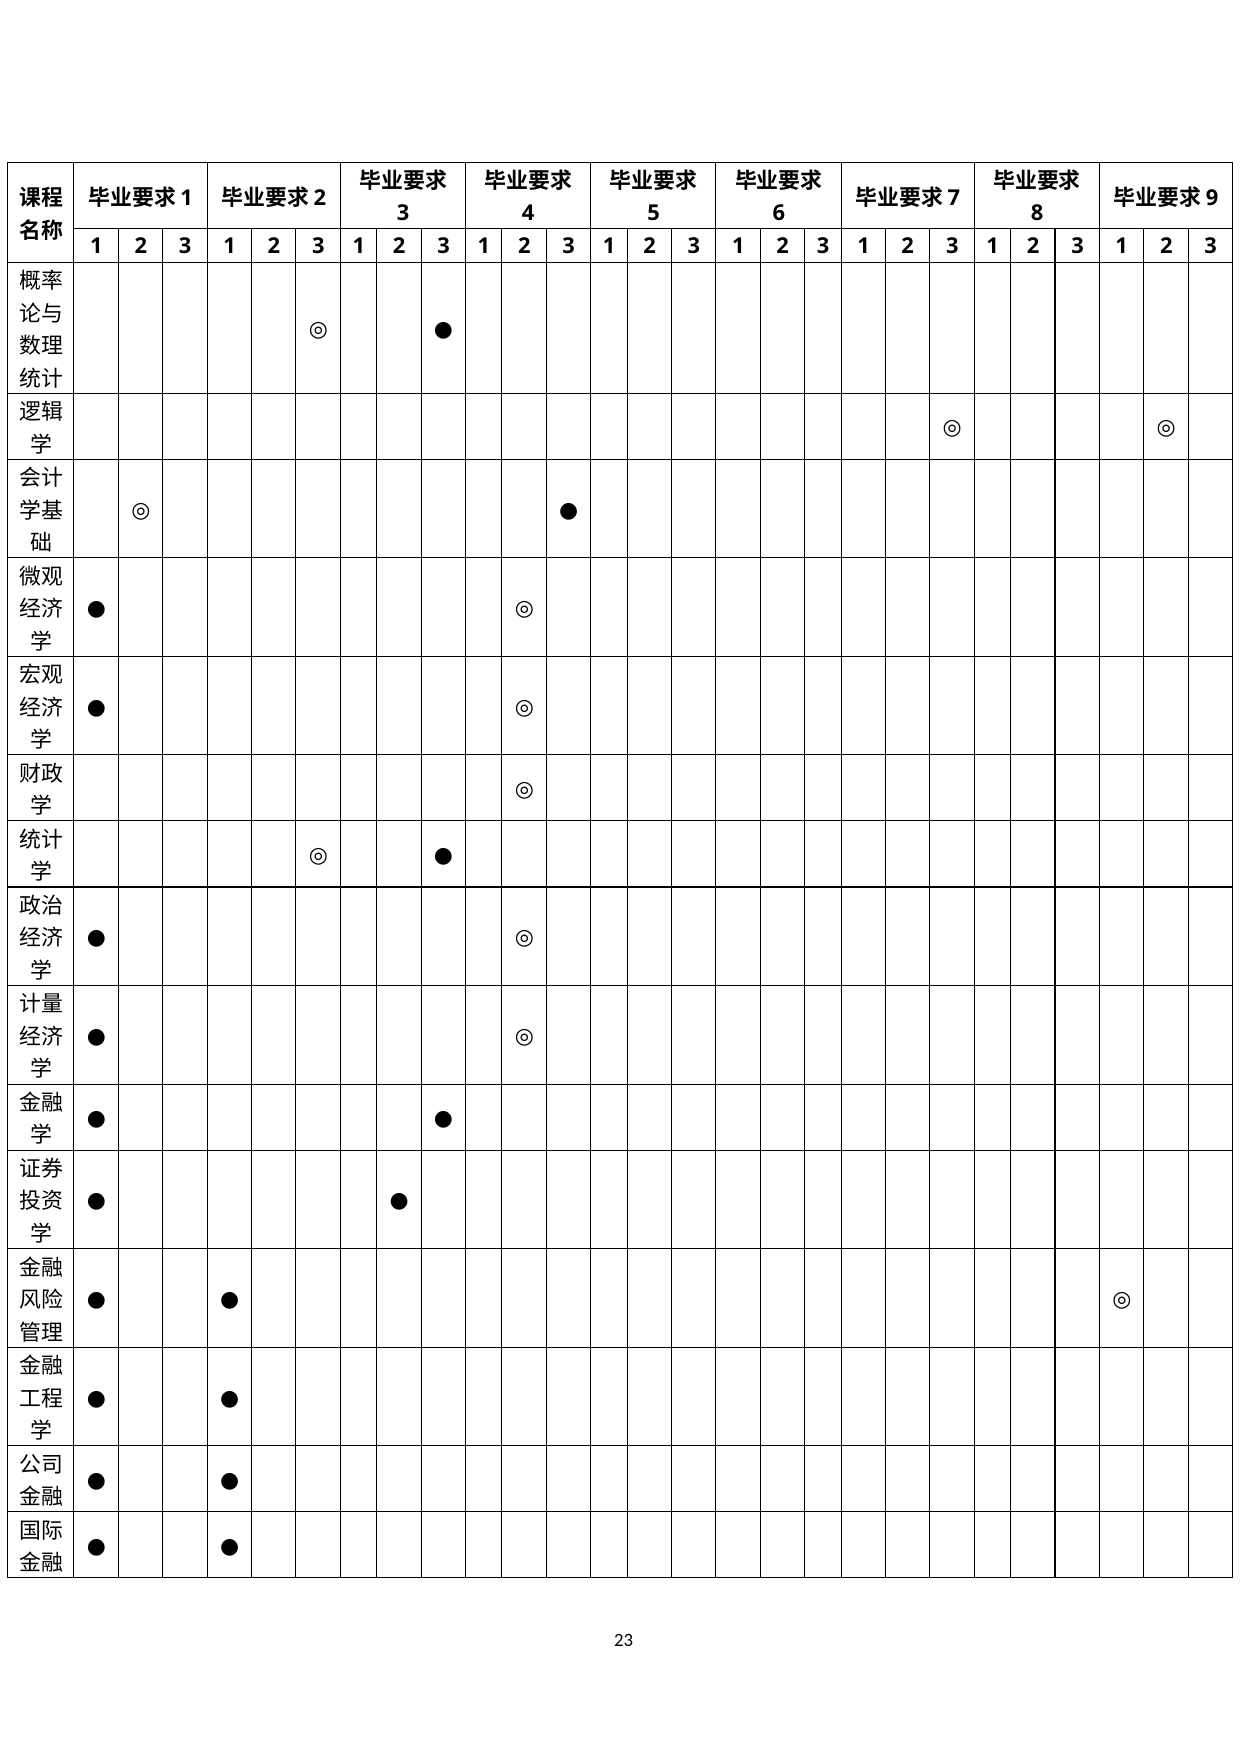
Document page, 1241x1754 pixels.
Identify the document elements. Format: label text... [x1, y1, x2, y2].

table_cell ● [74, 1151, 118, 1248]
table_cell [119, 1512, 162, 1577]
table_cell [930, 755, 974, 820]
table_cell [591, 558, 627, 656]
table_cell [119, 1151, 162, 1248]
table_cell [208, 460, 251, 557]
table_cell [422, 1348, 465, 1445]
table_cell [628, 755, 671, 820]
table_cell [628, 1348, 671, 1445]
table_cell 逻辑学 [8, 394, 73, 459]
table_cell [208, 1085, 251, 1149]
table_cell [341, 394, 376, 459]
table_cell [842, 821, 885, 886]
table_cell ◎ [296, 263, 340, 393]
table_cell [1056, 1085, 1099, 1149]
table_cell [628, 821, 671, 886]
table_cell [1144, 1151, 1188, 1248]
table_cell [1100, 1348, 1143, 1445]
table_cell [672, 394, 715, 459]
table_cell [886, 1085, 929, 1149]
table_cell [930, 460, 974, 557]
table_cell [341, 657, 376, 754]
table_cell [930, 1151, 974, 1248]
table_cell [761, 1249, 804, 1347]
table_cell [672, 755, 715, 820]
table_cell [422, 986, 465, 1083]
table_cell [886, 394, 929, 459]
table_cell [1011, 394, 1054, 459]
table_cell 3 [805, 229, 841, 262]
table_cell [761, 1348, 804, 1445]
table_cell [252, 1348, 295, 1445]
table_cell [805, 1446, 841, 1511]
table_cell [842, 1151, 885, 1248]
table_cell [119, 1249, 162, 1347]
table_cell [341, 888, 376, 985]
table_cell [1189, 1151, 1232, 1248]
table_cell [1100, 888, 1143, 985]
table_cell [341, 460, 376, 557]
table_cell [591, 1249, 627, 1347]
table_cell [716, 888, 760, 985]
table_cell ◎ [502, 558, 546, 656]
table_cell ● [74, 1249, 118, 1347]
table_cell [716, 1249, 760, 1347]
table_cell [377, 1446, 421, 1511]
table_cell [502, 821, 546, 886]
table_cell [842, 1249, 885, 1347]
table_cell [672, 1348, 715, 1445]
table_cell [761, 263, 804, 393]
table_cell [672, 558, 715, 656]
table_cell [805, 986, 841, 1083]
table_cell [1189, 1512, 1232, 1577]
table_cell [422, 755, 465, 820]
table_cell [341, 1249, 376, 1347]
table_cell [163, 888, 207, 985]
table_cell 1 [466, 229, 501, 262]
table_cell [547, 558, 590, 656]
table_cell [252, 394, 295, 459]
table_cell [672, 1085, 715, 1149]
table_cell 会计学基础 [8, 460, 73, 557]
table_cell [842, 1348, 885, 1445]
table_cell [296, 888, 340, 985]
table_cell [1056, 657, 1099, 754]
table_cell [1144, 1085, 1188, 1149]
table_cell [930, 1249, 974, 1347]
table_cell 3 [547, 229, 590, 262]
table_cell ● [74, 1085, 118, 1149]
table_cell ◎ [930, 394, 974, 459]
table_cell [1144, 263, 1188, 393]
table_cell [377, 1512, 421, 1577]
table_cell ● [74, 1446, 118, 1511]
table_cell [252, 755, 295, 820]
table_cell [377, 888, 421, 985]
table_cell [842, 460, 885, 557]
table_cell [591, 460, 627, 557]
table_cell [208, 394, 251, 459]
table_cell [163, 821, 207, 886]
table_cell [296, 1249, 340, 1347]
table_cell [886, 986, 929, 1083]
table_cell [628, 1085, 671, 1149]
table_cell [547, 1446, 590, 1511]
table_cell [628, 460, 671, 557]
table_cell [119, 755, 162, 820]
table_cell [716, 263, 760, 393]
table_cell [886, 1512, 929, 1577]
table_cell 统计学 [8, 821, 73, 886]
table_cell [502, 1446, 546, 1511]
table_cell [422, 888, 465, 985]
table_cell [975, 263, 1010, 393]
table_cell [716, 986, 760, 1083]
table_cell [377, 394, 421, 459]
table_cell [74, 394, 118, 459]
table_cell [1100, 755, 1143, 820]
table_cell [761, 1512, 804, 1577]
table_cell [547, 263, 590, 393]
table_cell [886, 1151, 929, 1248]
table_cell [1189, 986, 1232, 1083]
table_cell [886, 1348, 929, 1445]
table_cell [119, 821, 162, 886]
table_cell [761, 821, 804, 886]
table_cell 1 [1100, 229, 1143, 262]
table_cell [805, 263, 841, 393]
table_cell [1144, 821, 1188, 886]
table_cell 3 [930, 229, 974, 262]
table_cell [466, 821, 501, 886]
table_cell [1189, 1446, 1232, 1511]
table_cell 3 [296, 229, 340, 262]
table_cell [886, 755, 929, 820]
table_cell 宏观经济学 [8, 657, 73, 754]
table_cell [119, 1085, 162, 1149]
table_cell [296, 1348, 340, 1445]
table_cell [930, 986, 974, 1083]
table_cell [1011, 1151, 1054, 1248]
table_cell [628, 1151, 671, 1248]
table_cell [1100, 1512, 1143, 1577]
table_cell 概率论与数理统计 [8, 263, 73, 393]
table_cell 2 [1011, 229, 1054, 262]
table_cell [296, 657, 340, 754]
table_cell [805, 1151, 841, 1248]
table_cell [672, 821, 715, 886]
table_cell [716, 1348, 760, 1445]
table_cell [547, 394, 590, 459]
table_cell 1 [341, 229, 376, 262]
table_cell [163, 1512, 207, 1577]
table_cell [1144, 460, 1188, 557]
table_cell [886, 1446, 929, 1511]
table_cell ● [422, 821, 465, 886]
table_cell ● [74, 888, 118, 985]
table_cell [716, 821, 760, 886]
table_cell [377, 460, 421, 557]
table_cell [422, 1249, 465, 1347]
table_cell [547, 755, 590, 820]
table_cell ● [208, 1512, 251, 1577]
table_cell [1056, 888, 1099, 985]
table_cell [466, 657, 501, 754]
table_cell ◎ [296, 821, 340, 886]
table_cell [208, 755, 251, 820]
table_cell [761, 986, 804, 1083]
table_header 毕业要求7 [842, 163, 974, 228]
table_cell [805, 1085, 841, 1149]
table_cell [252, 263, 295, 393]
table_cell [591, 1085, 627, 1149]
table_header 毕业要求9 [1100, 163, 1232, 228]
table_cell [716, 1151, 760, 1248]
table_cell ● [377, 1151, 421, 1248]
table_cell [163, 1151, 207, 1248]
table_cell [805, 394, 841, 459]
table_cell 3 [1189, 229, 1232, 262]
table_cell [1011, 888, 1054, 985]
table_cell [466, 1085, 501, 1149]
table_cell [842, 755, 885, 820]
table_cell 2 [628, 229, 671, 262]
table_cell 金融工程学 [8, 1348, 73, 1445]
table_cell 证券投资学 [8, 1151, 73, 1248]
table_cell [208, 888, 251, 985]
table_cell [1056, 263, 1099, 393]
table_cell [805, 657, 841, 754]
table_cell [466, 1512, 501, 1577]
table_cell [377, 755, 421, 820]
table_cell [252, 1151, 295, 1248]
table_cell [208, 1151, 251, 1248]
table_cell [1100, 657, 1143, 754]
table_cell [547, 1151, 590, 1248]
table_cell [377, 558, 421, 656]
table_cell [547, 657, 590, 754]
table_cell ● [74, 657, 118, 754]
table_cell [628, 1446, 671, 1511]
table_cell [1189, 394, 1232, 459]
table_cell [805, 755, 841, 820]
table_cell [119, 394, 162, 459]
table_cell [886, 558, 929, 656]
table_cell [886, 263, 929, 393]
table_cell [341, 1085, 376, 1149]
table_cell [1144, 1446, 1188, 1511]
table_cell [502, 1249, 546, 1347]
table_cell [628, 558, 671, 656]
table_cell [163, 986, 207, 1083]
table_cell [761, 657, 804, 754]
table_cell [466, 1348, 501, 1445]
table_cell [886, 460, 929, 557]
table_cell 2 [377, 229, 421, 262]
table_cell [1011, 263, 1054, 393]
table_cell [208, 558, 251, 656]
table_cell [547, 986, 590, 1083]
table_cell 1 [74, 229, 118, 262]
table_cell [547, 888, 590, 985]
table_cell [1011, 1249, 1054, 1347]
table_cell [930, 1348, 974, 1445]
table_cell [422, 1151, 465, 1248]
table_header 毕业要求1 [74, 163, 207, 228]
table_cell [296, 460, 340, 557]
table_cell [628, 1512, 671, 1577]
table_cell [842, 657, 885, 754]
table_cell [672, 888, 715, 985]
table_cell [422, 394, 465, 459]
table_cell [252, 460, 295, 557]
table_cell [672, 1446, 715, 1511]
table_cell [842, 263, 885, 393]
table_cell [252, 1446, 295, 1511]
table_cell 1 [842, 229, 885, 262]
table_cell ● [208, 1249, 251, 1347]
table_cell [591, 1446, 627, 1511]
table_cell [672, 1151, 715, 1248]
table_cell [886, 657, 929, 754]
table_cell [341, 1151, 376, 1248]
table_cell [975, 460, 1010, 557]
table_cell [1011, 986, 1054, 1083]
table_cell 3 [422, 229, 465, 262]
table_cell [805, 1512, 841, 1577]
table_cell ● [74, 986, 118, 1083]
table_cell [1056, 821, 1099, 886]
table_cell [341, 558, 376, 656]
table_cell 2 [119, 229, 162, 262]
table_cell [547, 821, 590, 886]
table_cell [975, 558, 1010, 656]
table_cell [1100, 1446, 1143, 1511]
table_cell [466, 263, 501, 393]
table_cell [502, 1151, 546, 1248]
table_cell [163, 460, 207, 557]
table_cell [377, 986, 421, 1083]
table_cell [591, 755, 627, 820]
table_cell 公司金融 [8, 1446, 73, 1511]
table_cell [1144, 1249, 1188, 1347]
table_cell [842, 888, 885, 985]
table_cell [1011, 1446, 1054, 1511]
table_cell 微观经济学 [8, 558, 73, 656]
table_cell [975, 1249, 1010, 1347]
table_cell [163, 558, 207, 656]
table_cell [74, 263, 118, 393]
table_cell [1056, 755, 1099, 820]
table_cell [672, 986, 715, 1083]
table_header 毕业要求3 [341, 163, 465, 228]
table_cell [466, 460, 501, 557]
table_cell [1189, 888, 1232, 985]
table_cell [1056, 986, 1099, 1083]
table_cell ◎ [502, 755, 546, 820]
table_cell [628, 657, 671, 754]
table_cell [377, 1348, 421, 1445]
table_cell [716, 755, 760, 820]
table_cell [842, 986, 885, 1083]
table_cell [1189, 1249, 1232, 1347]
table_cell [119, 1348, 162, 1445]
table_cell [252, 1249, 295, 1347]
table_cell [886, 821, 929, 886]
table_cell [341, 263, 376, 393]
table_cell [466, 558, 501, 656]
table_cell [1189, 821, 1232, 886]
table_cell [163, 394, 207, 459]
table_cell [716, 1512, 760, 1577]
table_cell [547, 1249, 590, 1347]
table_cell [716, 558, 760, 656]
table_cell [377, 1085, 421, 1149]
table_cell [672, 657, 715, 754]
table_header 毕业要求8 [975, 163, 1099, 228]
table_cell [1056, 1151, 1099, 1248]
table_cell [119, 888, 162, 985]
table_cell [341, 755, 376, 820]
table_cell 政治经济学 [8, 888, 73, 985]
table_cell [761, 755, 804, 820]
table_cell [1189, 755, 1232, 820]
table_cell [1056, 1249, 1099, 1347]
table_cell [296, 986, 340, 1083]
table_cell [591, 263, 627, 393]
table_cell [1011, 558, 1054, 656]
table_cell [975, 1151, 1010, 1248]
table_cell [1011, 1512, 1054, 1577]
table_cell ◎ [502, 986, 546, 1083]
table_cell 2 [886, 229, 929, 262]
table_cell [1100, 558, 1143, 656]
table_cell [1056, 1446, 1099, 1511]
table_cell [341, 1348, 376, 1445]
table_cell [1056, 1348, 1099, 1445]
table_cell [591, 1512, 627, 1577]
table_cell [377, 263, 421, 393]
table_cell [341, 986, 376, 1083]
table_cell [975, 657, 1010, 754]
table_cell ◎ [1100, 1249, 1143, 1347]
table_cell [119, 986, 162, 1083]
table_cell [466, 1446, 501, 1511]
table_cell [74, 460, 118, 557]
table_cell [163, 1085, 207, 1149]
table_cell ● [547, 460, 590, 557]
table_cell [252, 558, 295, 656]
table_cell [208, 657, 251, 754]
table_cell ● [422, 1085, 465, 1149]
table_cell [716, 460, 760, 557]
table_cell [628, 888, 671, 985]
table_cell [975, 888, 1010, 985]
table_cell [1011, 1085, 1054, 1149]
table_cell [422, 460, 465, 557]
table_cell [761, 888, 804, 985]
table_cell [502, 1348, 546, 1445]
table_cell [1144, 1348, 1188, 1445]
table_cell 计量经济学 [8, 986, 73, 1083]
table_cell [591, 657, 627, 754]
table_cell 国际金融 [8, 1512, 73, 1577]
table_cell [805, 460, 841, 557]
table_cell [761, 394, 804, 459]
table_cell ◎ [119, 460, 162, 557]
table_cell [296, 558, 340, 656]
table_cell [591, 821, 627, 886]
table_cell [1100, 821, 1143, 886]
table_cell [208, 821, 251, 886]
table_cell [296, 394, 340, 459]
table_cell 2 [1144, 229, 1188, 262]
table_cell [1011, 821, 1054, 886]
table_cell [502, 460, 546, 557]
table_cell [341, 1446, 376, 1511]
table_cell 2 [252, 229, 295, 262]
table_cell ● [422, 263, 465, 393]
table_cell [1144, 558, 1188, 656]
table_cell [805, 558, 841, 656]
table_cell [377, 657, 421, 754]
table_cell [1011, 755, 1054, 820]
table_cell [975, 1512, 1010, 1577]
table_cell [208, 986, 251, 1083]
table_cell [163, 263, 207, 393]
table_cell [1056, 1512, 1099, 1577]
table_cell [591, 986, 627, 1083]
table_cell ◎ [1144, 394, 1188, 459]
table_cell [296, 1512, 340, 1577]
table_cell [842, 1085, 885, 1149]
table_cell [761, 1085, 804, 1149]
table_cell [252, 888, 295, 985]
table_cell [886, 888, 929, 985]
table_cell [716, 657, 760, 754]
table_cell [1144, 986, 1188, 1083]
table_cell [805, 888, 841, 985]
table_cell [930, 558, 974, 656]
table_cell 2 [502, 229, 546, 262]
table_cell [466, 394, 501, 459]
table_cell [842, 1512, 885, 1577]
table_cell [466, 755, 501, 820]
table_cell 金融风险管理 [8, 1249, 73, 1347]
table_cell [466, 1249, 501, 1347]
table_cell [672, 460, 715, 557]
table_cell [163, 1446, 207, 1511]
table_cell [296, 1085, 340, 1149]
table_cell [119, 558, 162, 656]
table_cell [74, 821, 118, 886]
table_cell [422, 558, 465, 656]
table_cell [547, 1348, 590, 1445]
table_cell [1056, 558, 1099, 656]
table_cell [296, 1151, 340, 1248]
table_cell [377, 1249, 421, 1347]
table_cell [1189, 1085, 1232, 1149]
table_cell 金融学 [8, 1085, 73, 1149]
table_cell [1011, 657, 1054, 754]
table_cell [1011, 1348, 1054, 1445]
table_cell [163, 1249, 207, 1347]
table_cell [252, 821, 295, 886]
table_cell [805, 1348, 841, 1445]
table_cell [1100, 1085, 1143, 1149]
table_cell [842, 394, 885, 459]
table_cell [1189, 657, 1232, 754]
table_header 毕业要求2 [208, 163, 340, 228]
table_header 课程名称 [8, 163, 73, 262]
table_cell [466, 1151, 501, 1248]
table_cell 3 [163, 229, 207, 262]
table_cell 财政学 [8, 755, 73, 820]
table_cell [930, 657, 974, 754]
table_cell [1189, 558, 1232, 656]
table_cell 1 [591, 229, 627, 262]
table_cell [930, 821, 974, 886]
table_cell [1144, 657, 1188, 754]
table_cell [502, 1085, 546, 1149]
table_cell [716, 1085, 760, 1149]
table_cell [119, 657, 162, 754]
table_cell [1100, 263, 1143, 393]
table_cell [377, 821, 421, 886]
table_cell [761, 1151, 804, 1248]
table_cell [547, 1512, 590, 1577]
table_cell [628, 394, 671, 459]
table_cell 2 [761, 229, 804, 262]
table_cell [341, 1512, 376, 1577]
table_cell [672, 263, 715, 393]
table_cell ● [208, 1446, 251, 1511]
table_cell [547, 1085, 590, 1149]
table_cell [975, 1348, 1010, 1445]
table_cell [975, 1085, 1010, 1149]
table_cell [1011, 460, 1054, 557]
table_cell [119, 1446, 162, 1511]
table_cell [422, 1446, 465, 1511]
table_cell [1100, 986, 1143, 1083]
table_cell [930, 1085, 974, 1149]
table_cell ● [208, 1348, 251, 1445]
table_cell [422, 1512, 465, 1577]
table_cell 1 [716, 229, 760, 262]
table_cell [1100, 1151, 1143, 1248]
table_cell [296, 1446, 340, 1511]
table_cell [163, 755, 207, 820]
table_cell [1144, 888, 1188, 985]
table_cell 3 [672, 229, 715, 262]
table_cell [1189, 263, 1232, 393]
table_cell [1056, 394, 1099, 459]
table_cell [341, 821, 376, 886]
table_cell [252, 1085, 295, 1149]
table_cell [163, 657, 207, 754]
table_cell [1189, 1348, 1232, 1445]
table_cell [591, 394, 627, 459]
table_cell [930, 1512, 974, 1577]
table_cell [716, 1446, 760, 1511]
table_cell 1 [208, 229, 251, 262]
table_cell ◎ [502, 657, 546, 754]
table_cell [672, 1249, 715, 1347]
table_cell [1100, 460, 1143, 557]
table_cell ◎ [502, 888, 546, 985]
table_cell [805, 821, 841, 886]
table_cell [628, 1249, 671, 1347]
table_cell [1100, 394, 1143, 459]
table_cell ● [74, 558, 118, 656]
table_cell [422, 657, 465, 754]
table_cell [761, 460, 804, 557]
table_cell [1056, 460, 1099, 557]
table_cell [466, 986, 501, 1083]
table_cell [591, 888, 627, 985]
table_cell [591, 1348, 627, 1445]
table_cell [502, 394, 546, 459]
table_cell [975, 1446, 1010, 1511]
table_cell [975, 986, 1010, 1083]
table_cell [761, 558, 804, 656]
table_cell [1144, 755, 1188, 820]
table_cell [930, 888, 974, 985]
table_cell [296, 755, 340, 820]
table_cell [975, 755, 1010, 820]
table_cell [672, 1512, 715, 1577]
table_cell [716, 394, 760, 459]
table_header 毕业要求5 [591, 163, 715, 228]
table_cell [119, 263, 162, 393]
table_cell [930, 1446, 974, 1511]
table_cell [208, 263, 251, 393]
table_cell [842, 558, 885, 656]
table_cell [502, 263, 546, 393]
table_cell [1144, 1512, 1188, 1577]
table_cell ● [74, 1348, 118, 1445]
table_cell [252, 657, 295, 754]
table_cell 3 [1056, 229, 1099, 262]
table_cell [252, 986, 295, 1083]
table_cell ● [74, 1512, 118, 1577]
table_cell [761, 1446, 804, 1511]
table_header 毕业要求6 [716, 163, 841, 228]
table_cell [74, 755, 118, 820]
table_cell 1 [975, 229, 1010, 262]
table_cell [886, 1249, 929, 1347]
table_cell [163, 1348, 207, 1445]
table_cell [975, 821, 1010, 886]
table_cell [628, 263, 671, 393]
table_header 毕业要求4 [466, 163, 590, 228]
table_cell [975, 394, 1010, 459]
table_cell [502, 1512, 546, 1577]
table_cell [805, 1249, 841, 1347]
table_cell [930, 263, 974, 393]
table_cell [842, 1446, 885, 1511]
table_cell [252, 1512, 295, 1577]
table_cell [628, 986, 671, 1083]
table_cell [1189, 460, 1232, 557]
table_cell [591, 1151, 627, 1248]
table_cell [466, 888, 501, 985]
